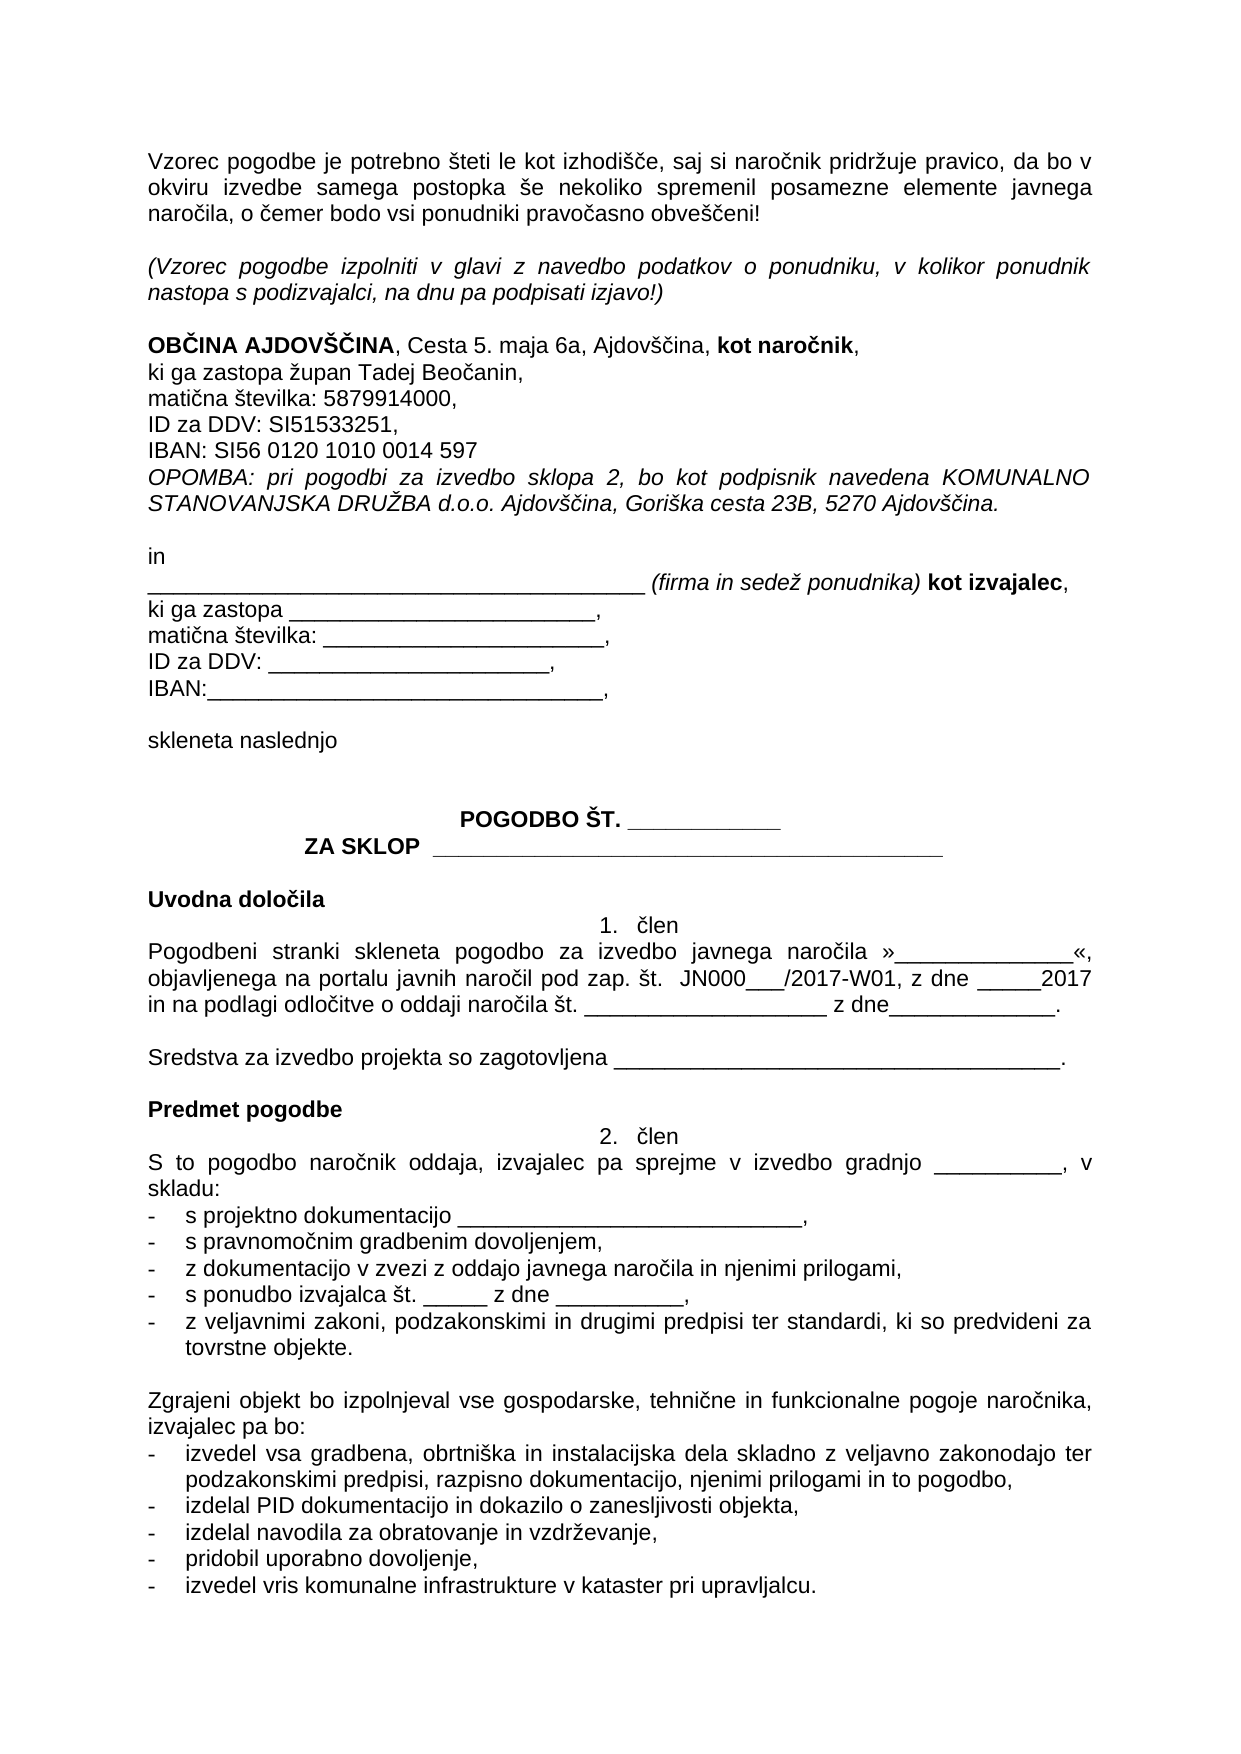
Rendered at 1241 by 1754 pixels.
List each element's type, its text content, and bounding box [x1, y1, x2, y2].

text skleneta naslednjo [148, 727, 1085, 754]
text s ponudbo izvajalca št. _____ z dne __________, [148, 1281, 1093, 1308]
text POGODBO ŠT. ____________ [148, 806, 1093, 833]
text izdelal PID dokumentacijo in dokazilo o zanesljivosti objekta, [148, 1492, 1093, 1519]
text izdelal navodila za obratovanje in vzdrževanje, [148, 1519, 1093, 1545]
text in [148, 543, 1093, 569]
text z veljavnimi zakoni, podzakonskimi in drugimi predpisi ter standardi, ki so predvideni za tovrstne objekte. [148, 1308, 1093, 1360]
text OPOMBA: pri pogodbi za izvedbo sklopa 2, bo kot podpisnik navedena KOMUNALNO STANOVANJSKA DRUŽBA d.o.o. Ajdovščina, Goriška cesta 23B, 5270 Ajdovščina. [148, 464, 1093, 517]
text z dokumentacijo v zvezi z oddajo javnega naročila in njenimi prilogami, [148, 1255, 1093, 1281]
text Predmet pogodbe [148, 1096, 1093, 1123]
text Sredstva za izvedbo projekta so zagotovljena ___________________________________. [148, 1044, 1093, 1070]
text Uvodna določila [148, 886, 1093, 912]
text člen [185, 1123, 1093, 1149]
text ki ga zastopa župan Tadej Beočanin, [148, 358, 1093, 385]
text izvedel vris komunalne infrastrukture v kataster pri upravljalcu. [148, 1572, 1093, 1598]
text matična številka: ______________________, [148, 622, 1093, 648]
text ki ga zastopa ________________________, [148, 596, 1093, 622]
text s pravnomočnim gradbenim dovoljenjem, [148, 1228, 1093, 1255]
text ZA SKLOP ________________________________________ [148, 833, 1093, 859]
text IBAN: SI56 0120 1010 0014 597 [148, 437, 1093, 464]
text pridobil uporabno dovoljenje, [148, 1545, 1093, 1572]
text Zgrajeni objekt bo izpolnjeval vse gospodarske, tehnične in funkcionalne pogoje naročnika, izvajalec pa bo: [148, 1387, 1093, 1439]
text izvedel vsa gradbena, obrtniška in instalacijska dela skladno z veljavno zakonodajo ter podzakonskimi predpisi, razpisno dokumentacijo, njenimi prilogami in to pogodbo, [148, 1439, 1093, 1492]
text IBAN:_______________________________, [148, 675, 1093, 701]
text s projektno dokumentacijo ___________________________, [148, 1202, 1093, 1228]
text Vzorec pogodbe je potrebno šteti le kot izhodišče, saj si naročnik pridržuje pravico, da bo v okviru izvedbe samega postopka še nekoliko spremenil posamezne elemente javnega naročila, o čemer bodo vsi ponudniki pravočasno obveščeni! [148, 148, 1093, 227]
text matična številka: 5879914000, [148, 385, 1093, 411]
text (Vzorec pogodbe izpolniti v glavi z navedbo podatkov o ponudniku, v kolikor ponudnik nastopa s podizvajalci, na dnu pa podpisati izjavo!) [148, 253, 1093, 306]
text Pogodbeni stranki skleneta pogodbo za izvedbo javnega naročila »______________«, objavljenega na portalu javnih naročil pod zap. št. JN000___/2017-W01, z dne _____2017 in na podlagi odločitve o oddaji naročila št. ___________________ z dne_____________. [148, 938, 1093, 1017]
text ID za DDV: ______________________, [148, 648, 1093, 675]
text OBČINA AJDOVŠČINA, Cesta 5. maja 6a, Ajdovščina, kot naročnik, [148, 332, 1093, 358]
text ID za DDV: SI51533251, [148, 411, 1093, 437]
text S to pogodbo naročnik oddaja, izvajalec pa sprejme v izvedbo gradnjo __________, v skladu: [148, 1149, 1093, 1202]
text _______________________________________ (firma in sedež ponudnika) kot izvajalec, [148, 569, 1093, 596]
list člen [185, 912, 1093, 938]
